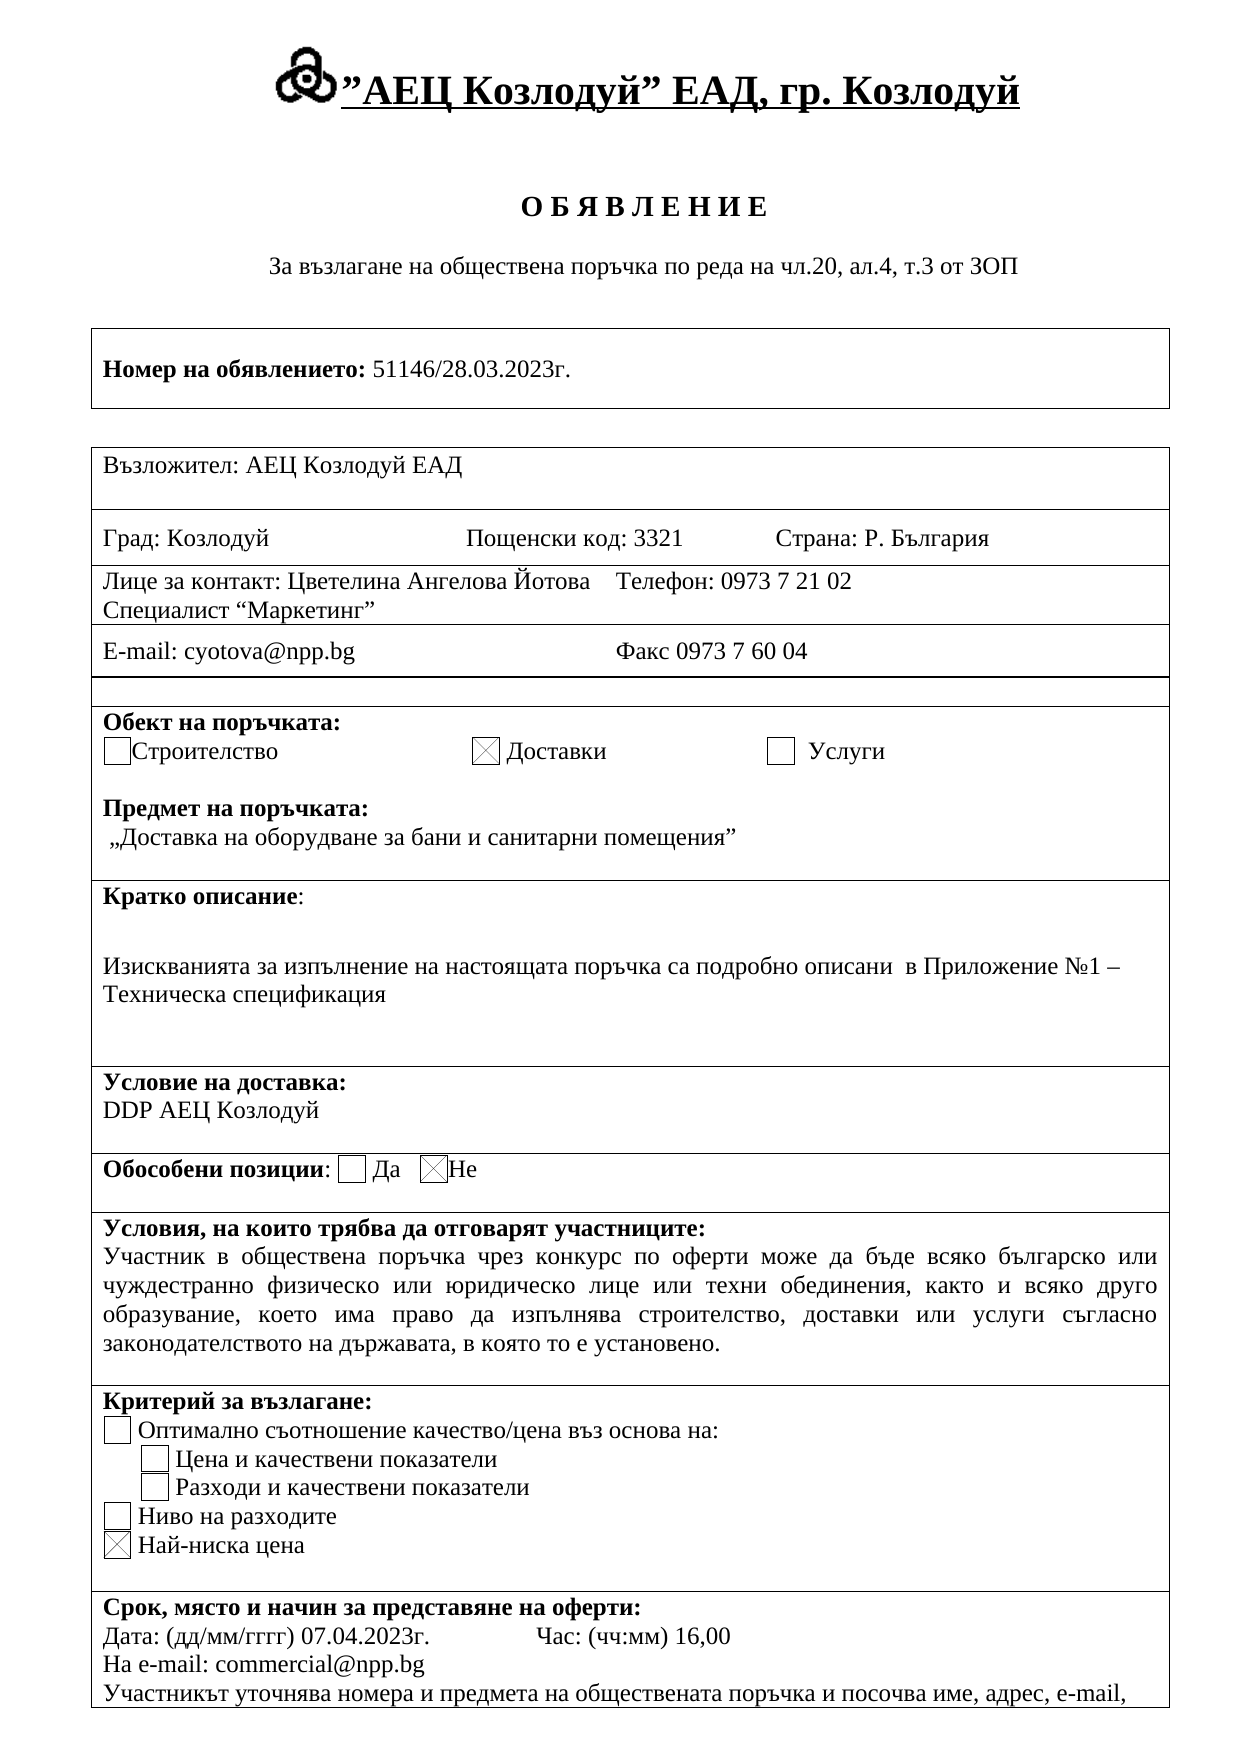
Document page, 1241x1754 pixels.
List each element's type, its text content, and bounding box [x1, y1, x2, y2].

table_cell Обект на поръчката: Строителство Доставки Услуги Предмет на поръчката: „Доставка на оборудване за бани и санитарни помещения” [92, 707, 1169, 880]
table_cell Критерий за възлагане: Оптимално съотношение качество/цена въз основа на: Цена и качествени показатели Разходи и качествени показатели Ниво на разходите Най-ниска цена [92, 1386, 1169, 1591]
table_cell Обособени позиции: Да Не [92, 1154, 1169, 1212]
table_cell Условие на доставка: DDP АЕЦ Козлодуй [92, 1067, 1169, 1153]
table_cell Условия, на които трябва да отговарят участниците: Участник в обществена поръчка чрез конкурс по оферти може да бъде всяко българско или чуждестранно физическо или юридическо лице или техни обединения, както и всяко друго образувание, което има право да изпълнява строителство, доставки или услуги съгласно законодателството на държавата, в която то е установено. [92, 1213, 1169, 1385]
text ”АЕЦ Козлодуй” ЕАД, гр. Козлодуй [136, 44, 1152, 113]
text За възлагане на обществена поръчка по реда на чл.20, ал.4, т.3 от ЗОП [136, 251, 1152, 280]
table_cell Пощенски код: 3321 [455, 510, 764, 565]
table_header Номер на обявлението: 51146/28.03.2023г. [92, 329, 1169, 408]
table_cell Страна: Р. България [764, 510, 1169, 565]
text О Б Я В Л Е Н И Е [136, 189, 1152, 222]
table_cell Лице за контакт: Цветелина Ангелова Йотова Специалист “Маркетинг” [92, 566, 604, 623]
table_cell E-mail: cyotova@npp.bg [92, 625, 604, 676]
table_cell Телефон: 0973 7 21 02 [604, 566, 1169, 623]
table_cell Град: Козлодуй [92, 510, 454, 565]
table_cell Факс 0973 7 60 04 [604, 625, 1169, 676]
table_cell [92, 678, 1169, 706]
table_header Възложител: АЕЦ Козлодуй ЕАД [92, 448, 1169, 509]
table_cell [92, 1592, 1169, 1707]
table_cell Кратко описание: Изискванията за изпълнение на настоящата поръчка са подробно описани в Приложение №1 – Техническа спецификация [92, 881, 1169, 1066]
